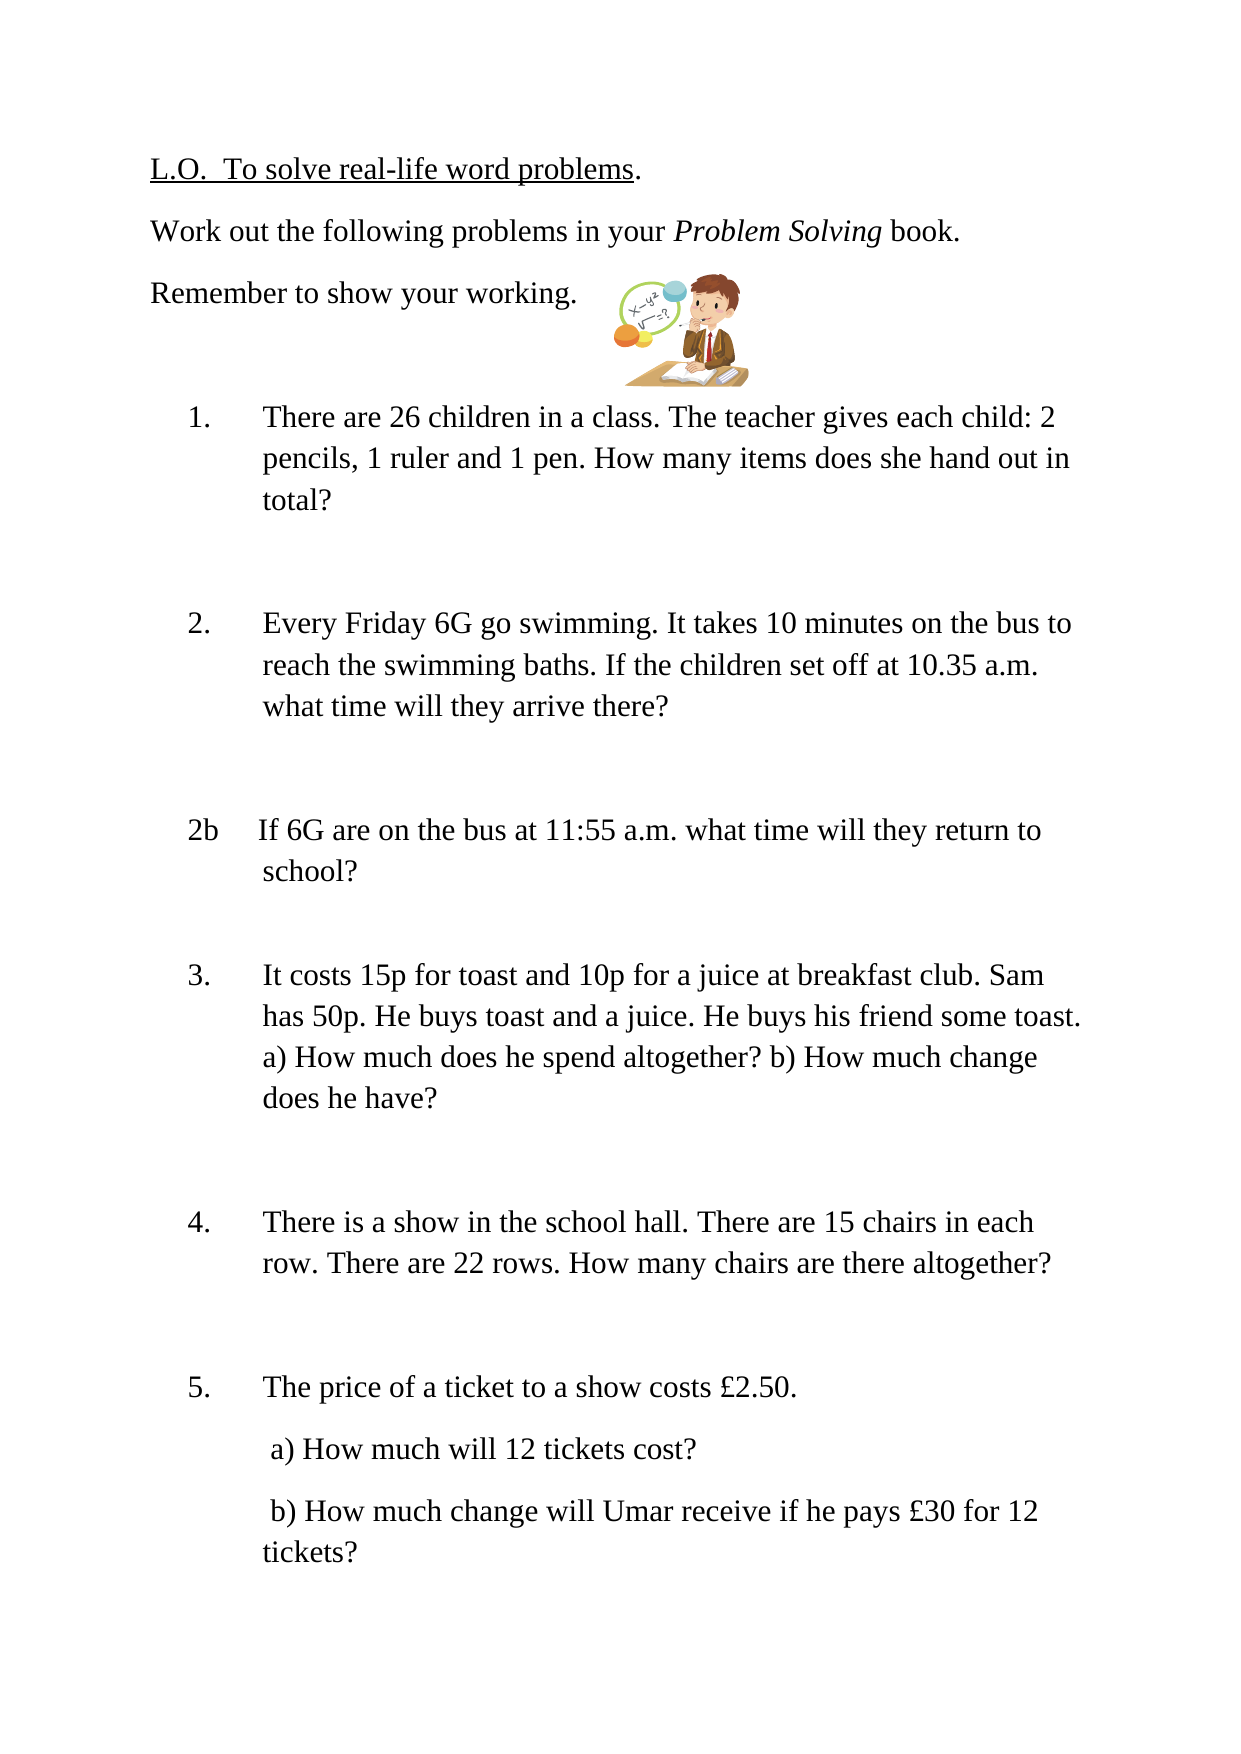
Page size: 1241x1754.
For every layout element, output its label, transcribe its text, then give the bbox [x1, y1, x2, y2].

text Remember to show your working. [724, 274, 1090, 310]
text 2b If 6G are on the bus at 11:55 a.m. what time will they return to school? [187, 811, 1090, 888]
text Remember to show your working. [150, 274, 707, 310]
text a) How much will 12 tickets cost? [187, 1430, 1090, 1466]
list The price of a ticket to a show costs £2.50. [187, 1368, 1090, 1404]
text L.O. To solve real-life word problems. [150, 150, 1090, 186]
text b) How much change will Umar receive if he pays £30 for 12 tickets? [262, 1492, 1090, 1570]
list Every Friday 6G go swimming. It takes 10 minutes on the bus to reach the swimming baths. If the children set off at 10.35 a.m. what time will they arrive there? [187, 604, 1090, 723]
list It costs 15p for toast and 10p for a juice at breakfast club. Sam has 50p. He buys toast and a juice. He buys his friend some toast. a) How much does he spend altogether? b) How much change does he have? [187, 956, 1090, 1116]
list There is a show in the school hall. There are 15 chairs in each row. There are 22 rows. How many chairs are there altogether? [187, 1203, 1090, 1281]
list There are 26 children in a class. The teacher gives each child: 2 pencils, 1 ruler and 1 pen. How many items does she hand out in total? [187, 398, 1090, 517]
text Work out the following problems in your Problem Solving book. [150, 212, 1090, 248]
